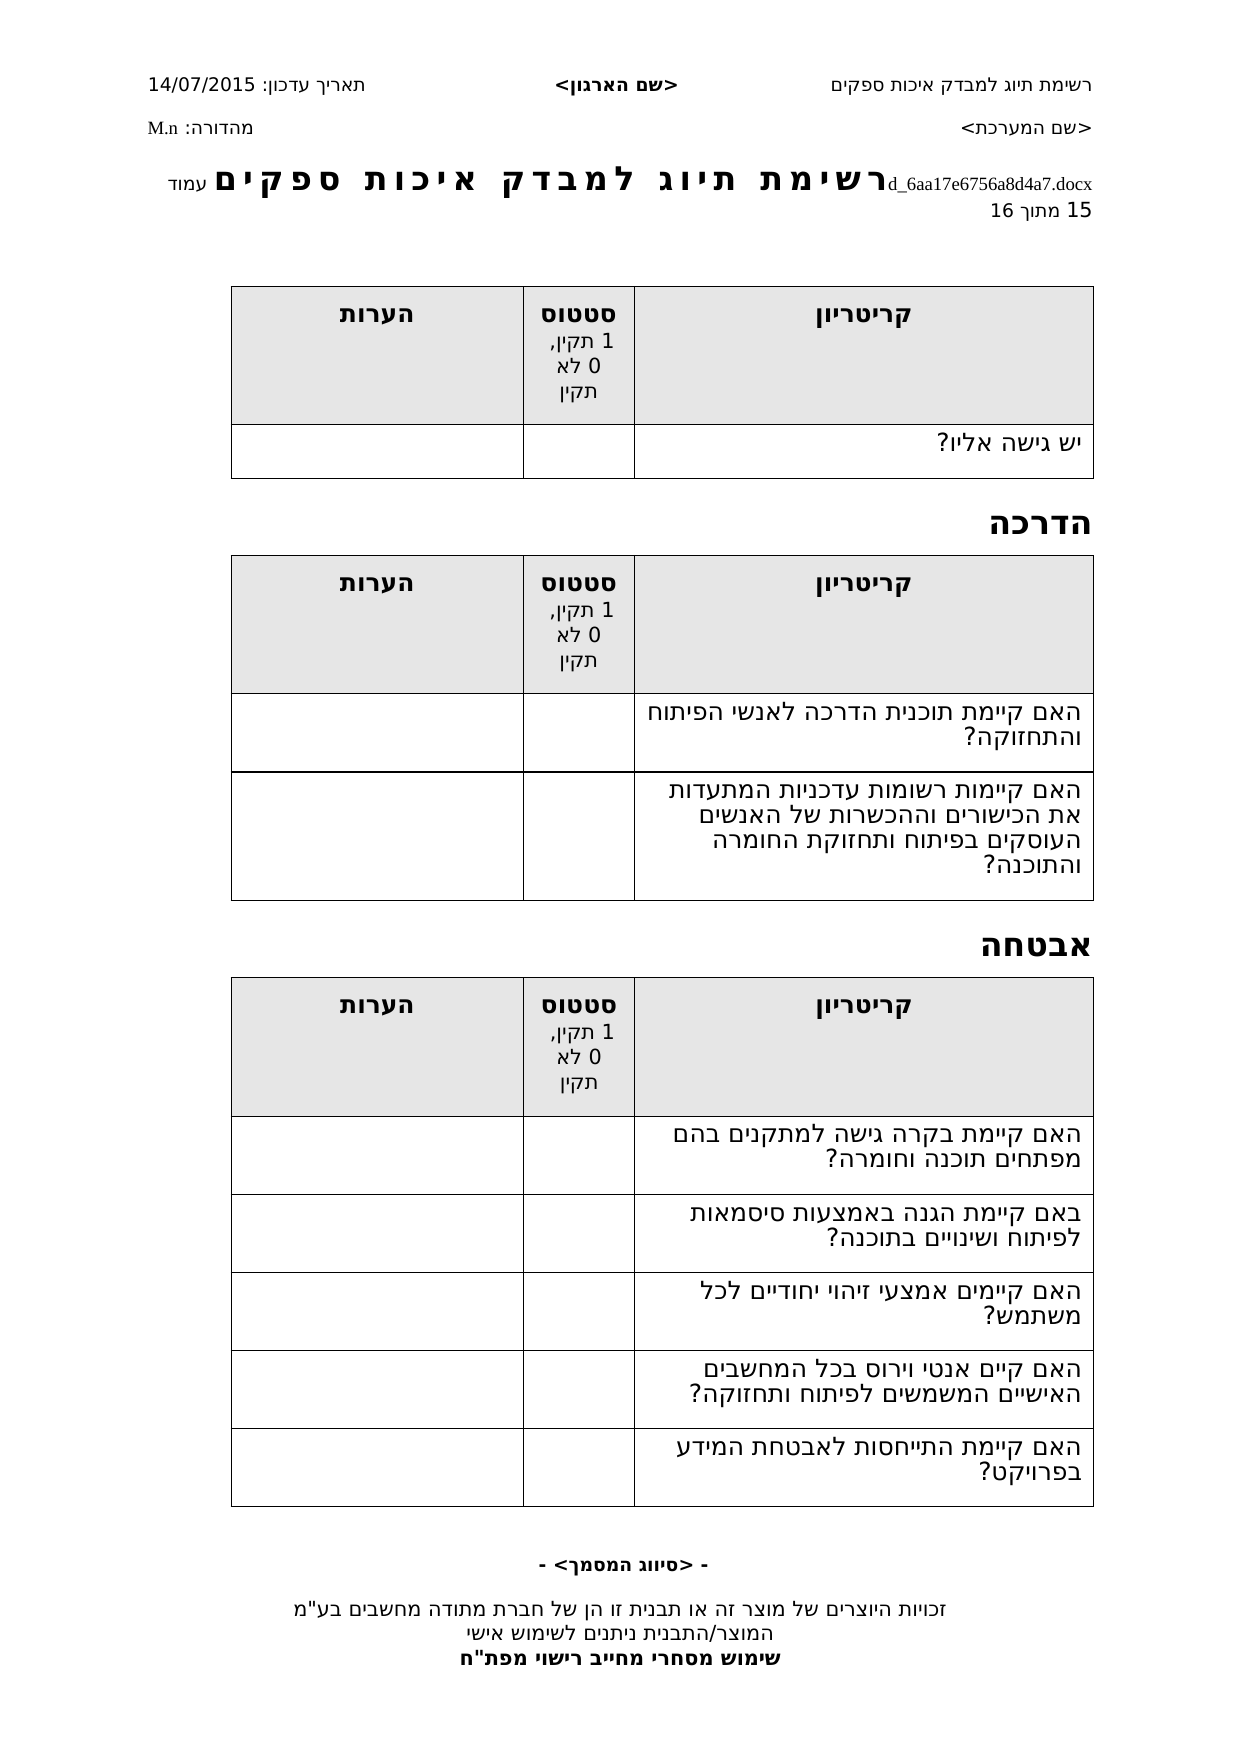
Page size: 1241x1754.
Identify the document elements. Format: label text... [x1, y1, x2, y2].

table_cell [232, 1195, 523, 1272]
table_header הערות [232, 287, 523, 424]
table_cell באם קיימת הגנה באמצעות סיסמאות לפיתוח ושינויים בתוכנה? [635, 1195, 1093, 1272]
table_cell האם קיימת תוכנית הדרכה לאנשי הפיתוח והתחזוקה? [635, 694, 1093, 771]
table_cell [524, 773, 634, 899]
table_cell האם קיימים אמצעי זיהוי יחודיים לכל משתמש? [635, 1273, 1093, 1350]
table_cell [524, 425, 634, 477]
table_cell [524, 1351, 634, 1428]
subtitle הדרכה [148, 503, 1092, 542]
table_header קריטריון [635, 978, 1093, 1116]
table_header סטטוס 1 תקין, 0 לא תקין [524, 978, 634, 1116]
table_cell האם קיימת התייחסות לאבטחת המידע בפרויקט? [635, 1429, 1093, 1506]
table_cell [232, 773, 523, 899]
table_cell האם קיימת בקרה גישה למתקנים בהם מפתחים תוכנה וחומרה? [635, 1117, 1093, 1194]
table_cell [524, 1117, 634, 1194]
table_header סטטוס 1 תקין, 0 לא תקין [524, 556, 634, 693]
table_cell [232, 1429, 523, 1506]
table_cell [232, 425, 523, 477]
table_cell האם קיימות רשומות עדכניות המתעדות את הכישורים וההכשרות של האנשים העוסקים בפיתוח ותחזוקת החומרה והתוכנה? [635, 773, 1093, 899]
table_cell [232, 694, 523, 771]
table_cell [524, 1273, 634, 1350]
table_header הערות [232, 556, 523, 693]
table_cell [232, 1117, 523, 1194]
table_header קריטריון [635, 556, 1093, 693]
table_cell [524, 1195, 634, 1272]
table_header קריטריון [635, 287, 1093, 424]
table_cell [524, 1429, 634, 1506]
table_header סטטוס 1 תקין, 0 לא תקין [524, 287, 634, 424]
table_header הערות [232, 978, 523, 1116]
table_cell [232, 1351, 523, 1428]
table_cell [232, 1273, 523, 1350]
table_cell [524, 694, 634, 771]
table_cell האם קיים אנטי וירוס בכל המחשבים האישיים המשמשים לפיתוח ותחזוקה? [635, 1351, 1093, 1428]
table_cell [635, 425, 1093, 477]
subtitle אבטחה [148, 926, 1092, 964]
